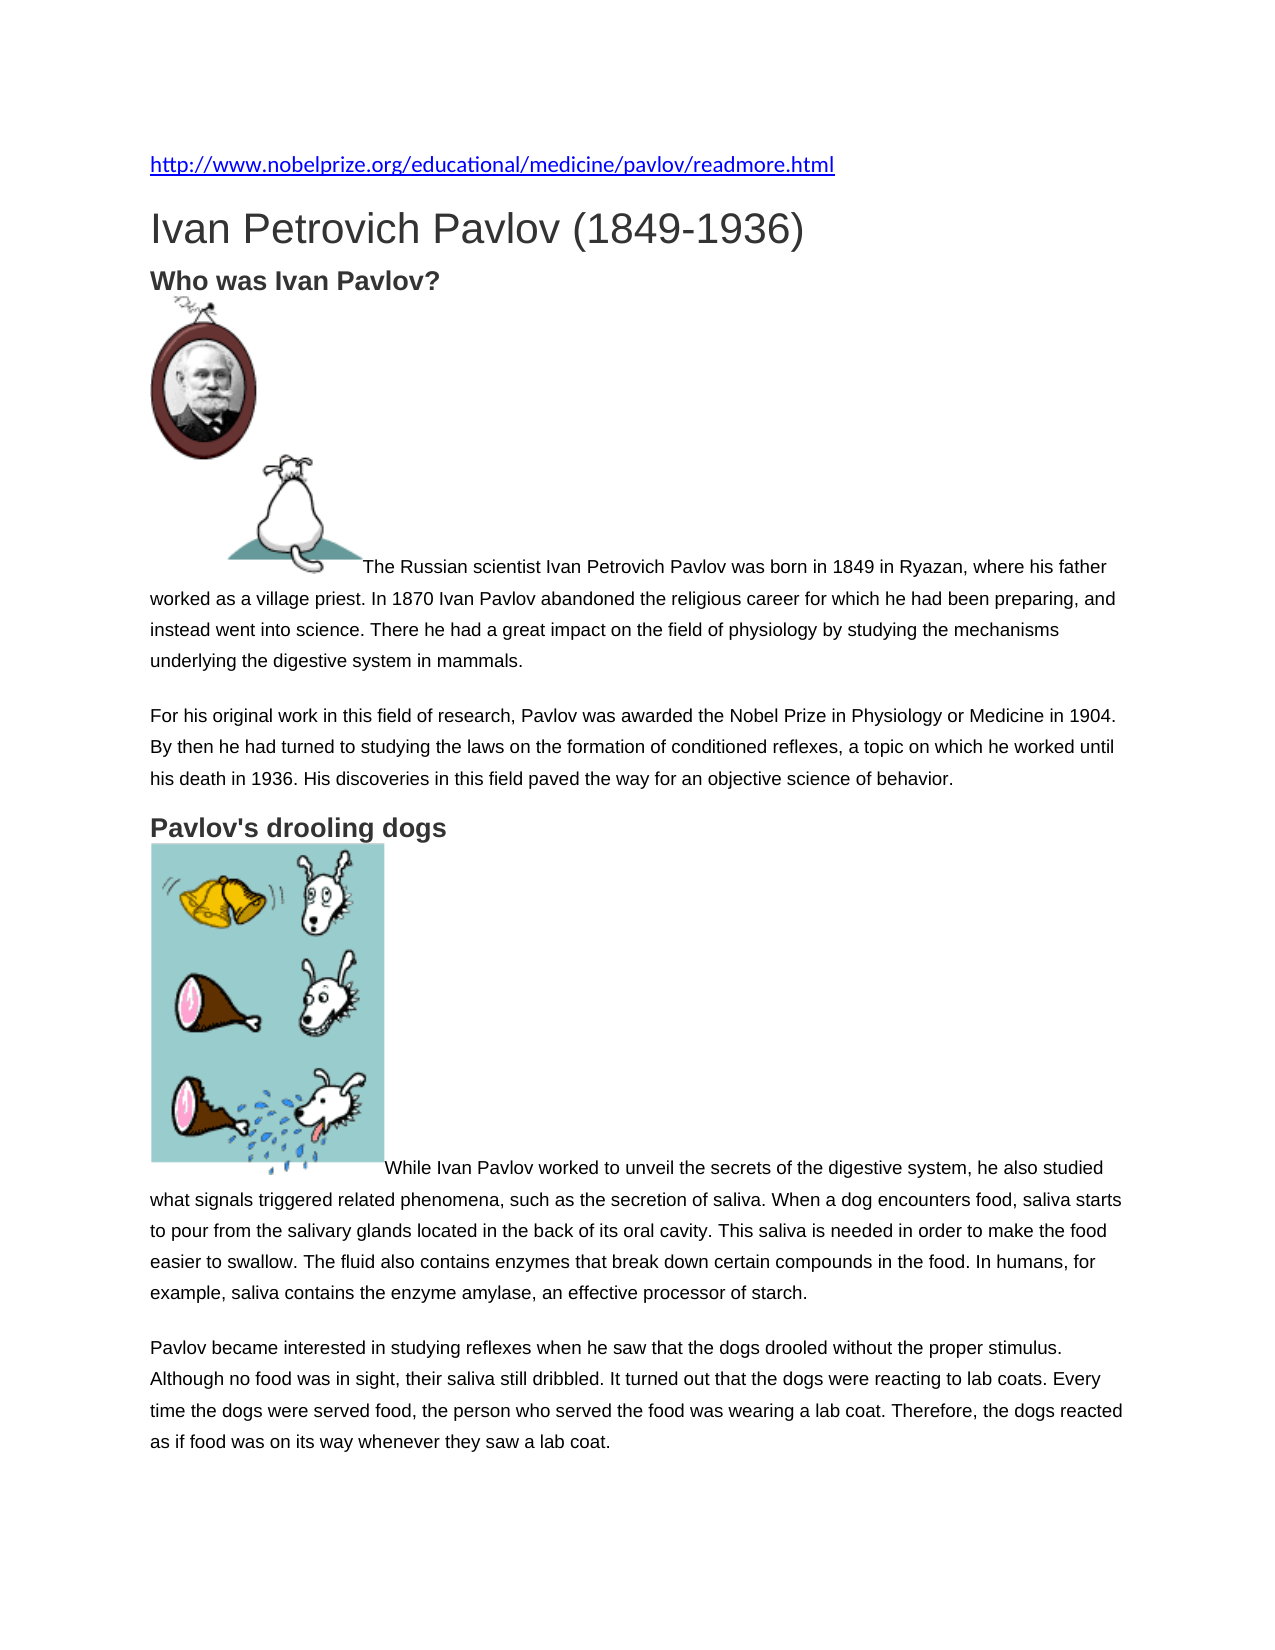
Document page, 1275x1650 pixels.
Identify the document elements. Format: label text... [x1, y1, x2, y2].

text For his original work in this field of research, Pavlov was awarded the Nobel Prize in Physiology or Medicine in 1904. By then he had turned to studying the laws on the formation of conditioned reflexes, a topic on which he worked until his death in 1936. His discoveries in this field paved the way for an objective science of behavior. [150, 695, 1125, 789]
text Pavlov's drooling dogs [150, 812, 1125, 843]
text While Ivan Pavlov worked to unveil the secrets of the digestive system, he also studied what signals triggered related phenomena, such as the secretion of saliva. When a dog encounters food, saliva starts to pour from the salivary glands located in the back of its oral cavity. This saliva is needed in order to make the food easier to swallow. The fluid also contains enzymes that break down certain compounds in the food. In humans, for example, saliva contains the enzyme amylase, an effective processor of starch. [150, 843, 1125, 1304]
text Who was Ivan Pavlov? [150, 264, 1125, 296]
text Pavlov became interested in studying reflexes when he saw that the dogs drooled without the proper stimulus. Although no food was in sight, their saliva still dribbled. It turned out that the dogs were reacting to lab coats. Every time the dogs were served food, the person who served the food was wearing a lab coat. Therefore, the dogs reacted as if food was on its way whenever they saw a lab coat. [150, 1327, 1125, 1452]
text Ivan Petrovich Pavlov (1849-1936) [150, 203, 1125, 252]
picture [150, 295, 363, 574]
text The Russian scientist Ivan Petrovich Pavlov was born in 1849 in Ryazan, where his father worked as a village priest. In 1870 Ivan Pavlov abandoned the religious career for which he had been preparing, and instead went into science. There he had a great impact on the field of physiology by studying the mechanisms underlying the digestive system in mammals. [150, 296, 1125, 672]
picture [150, 843, 385, 1175]
text http://www.nobelprize.org/educational/medicine/pavlov/readmore.html [150, 150, 1125, 178]
